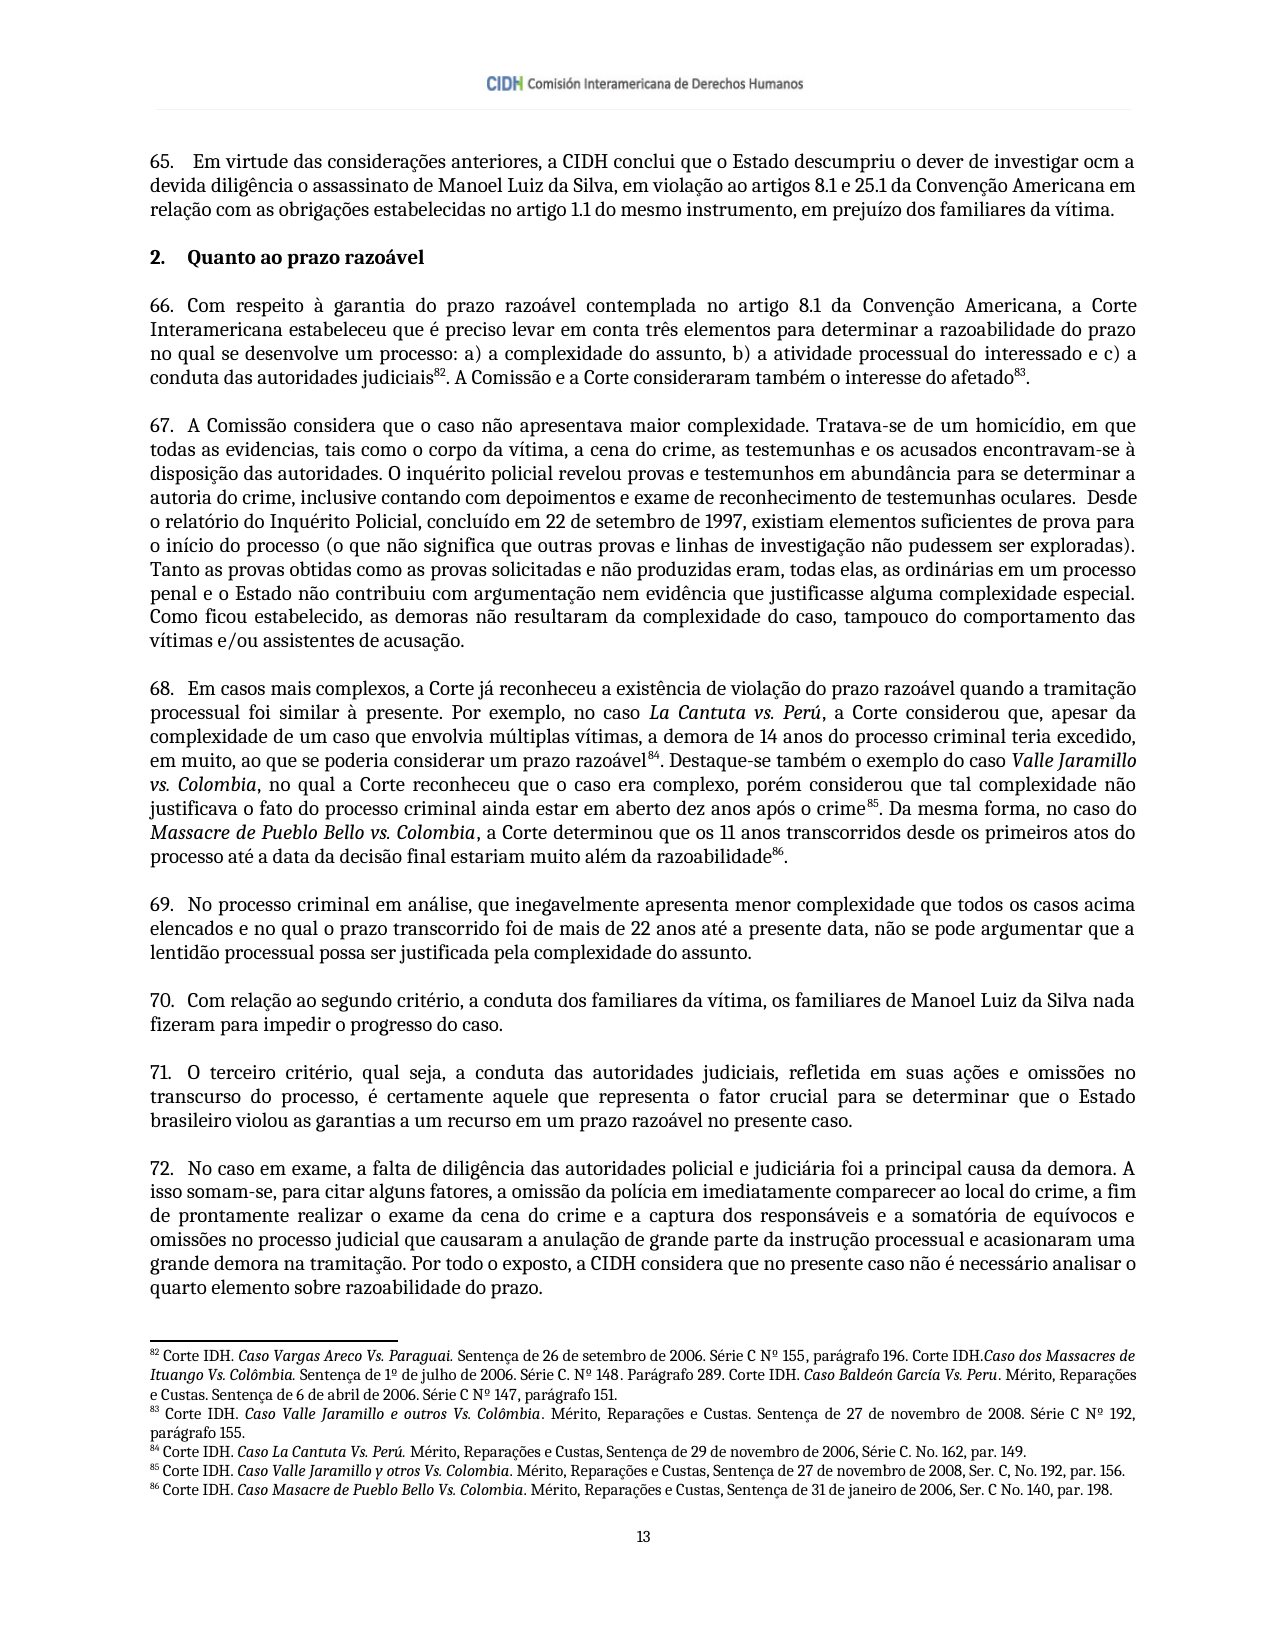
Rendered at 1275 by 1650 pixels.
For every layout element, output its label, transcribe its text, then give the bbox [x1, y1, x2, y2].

picture [481, 75, 806, 93]
list No processo criminal em análise, que inegavelmente apresenta menor complexidade que todos os casos acima elencados e no qual o prazo transcorrido foi de mais de 22 anos até a presente data, não se pode argumentar que a lentidão processual possa ser justificada pela complexidade do assunto. [150, 893, 1137, 964]
list Em casos mais complexos, a Corte já reconheceu a existência de violação do prazo razoável quando a tramitação processual foi similar à presente. Por exemplo, no caso La Cantuta vs. Perú, a Corte considerou que, apesar da complexidade de um caso que envolvia múltiplas vítimas, a demora de 14 anos do processo criminal teria excedido, em muito, ao que se poderia considerar um prazo razoável. Destaque-se também o exemplo do caso Valle Jaramillo vs. Colombia, no qual a Corte reconheceu que o caso era complexo, porém considerou que tal complexidade não justificava o fato do processo criminal ainda estar em aberto dez anos após o crime. Da mesma forma, no caso do Massacre de Pueblo Bello vs. Colombia, a Corte determinou que os 11 anos transcorridos desde os primeiros atos do processo até a data da decisão final estariam muito além da razoabilidade. [150, 677, 1137, 869]
list Em virtude das considerações anteriores, a CIDH conclui que o Estado descumpriu o dever de investigar ocm a devida diligência o assassinato de Manoel Luiz da Silva, em violação ao artigos 8.1 e 25.1 da Convenção Americana em relação com as obrigações estabelecidas no artigo 1.1 do mesmo instrumento, em prejuízo dos familiares da vítima. [150, 150, 1137, 222]
list Com respeito à garantia do prazo razoável contemplada no artigo 8.1 da Convenção Americana, a Corte Interamericana estabeleceu que é preciso levar em conta três elementos para determinar a razoabilidade do prazo no qual se desenvolve um processo: a) a complexidade do assunto, b) a atividade processual do interessado e c) a conduta das autoridades judiciais. A Comissão e a Corte consideraram também o interesse do afetado. [150, 294, 1137, 389]
list Com relação ao segundo critério, a conduta dos familiares da vítima, os familiares de Manoel Luiz da Silva nada fizeram para impedir o progresso do caso. [150, 988, 1137, 1036]
subtitle Quanto ao prazo razoável [150, 246, 1137, 270]
list No caso em exame, a falta de diligência das autoridades policial e judiciária foi a principal causa da demora. A isso somam-se, para citar alguns fatores, a omissão da polícia em imediatamente comparecer ao local do crime, a fim de prontamente realizar o exame da cena do crime e a captura dos responsáveis e a somatória de equívocos e omissões no processo judicial que causaram a anulação de grande parte da instrução processual e acasionaram uma grande demora na tramitação. Por todo o exposto, a CIDH considera que no presente caso não é necessário analisar o quarto elemento sobre razoabilidade do prazo. [150, 1156, 1137, 1300]
list A Comissão considera que o caso não apresentava maior complexidade. Tratava-se de um homicídio, em que todas as evidencias, tais como o corpo da vítima, a cena do crime, as testemunhas e os acusados encontravam-se à disposição das autoridades. O inquérito policial revelou provas e testemunhos em abundância para se determinar a autoria do crime, inclusive contando com depoimentos e exame de reconhecimento de testemunhas oculares. Desde o relatório do Inquérito Policial, concluído em 22 de setembro de 1997, existiam elementos suficientes de prova para o início do processo (o que não significa que outras provas e linhas de investigação não pudessem ser exploradas). Tanto as provas obtidas como as provas solicitadas e não produzidas eram, todas elas, as ordinárias em um processo penal e o Estado não contribuiu com argumentação nem evidência que justificasse alguma complexidade especial. Como ficou estabelecido, as demoras não resultaram da complexidade do caso, tampouco do comportamento das vítimas e/ou assistentes de acusação. [150, 413, 1137, 653]
list O terceiro critério, qual seja, a conduta das autoridades judiciais, refletida em suas ações e omissões no transcurso do processo, é certamente aquele que representa o fator crucial para se determinar que o Estado brasileiro violou as garantias a um recurso em um prazo razoável no presente caso. [150, 1060, 1137, 1132]
